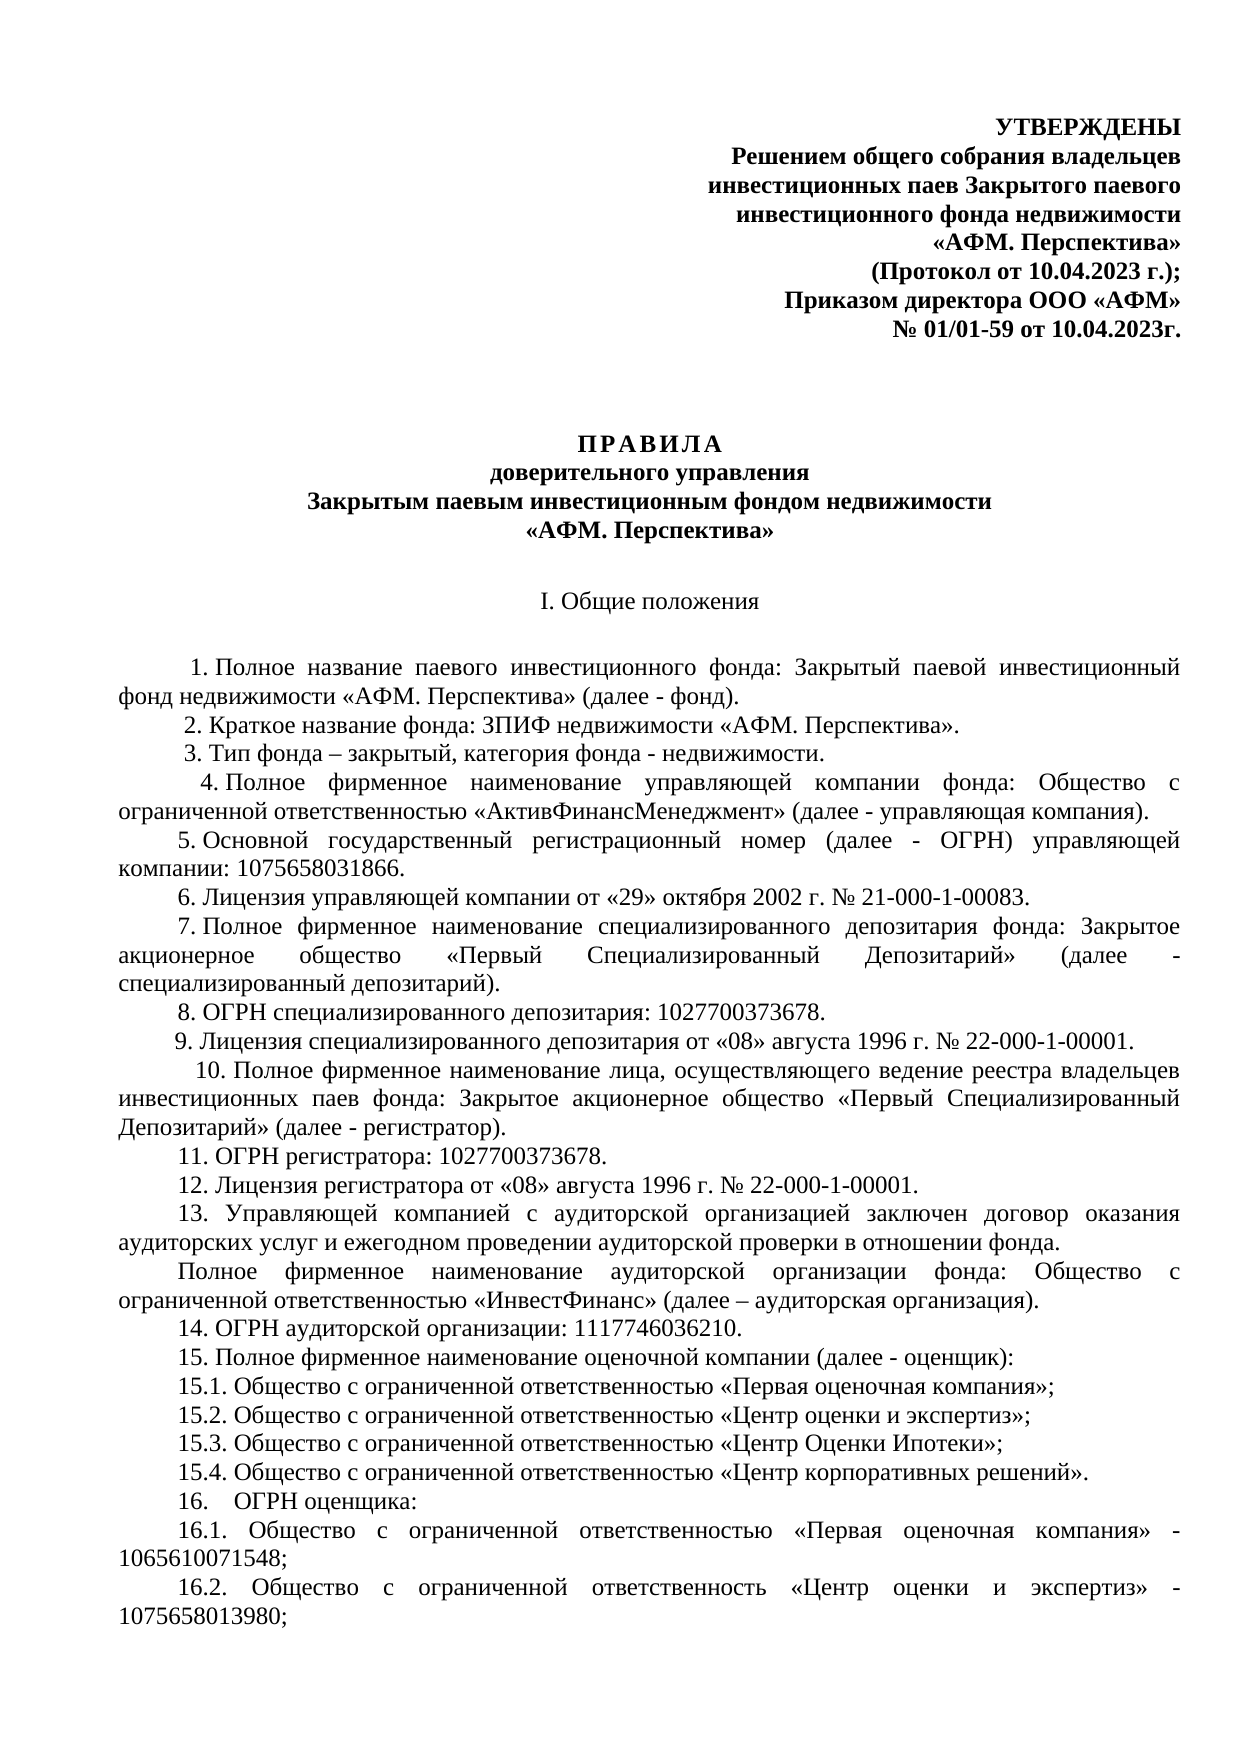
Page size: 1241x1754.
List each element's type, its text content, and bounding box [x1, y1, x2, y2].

text 15. Полное фирменное наименование оценочной компании (далее - оценщик): [118, 1342, 1181, 1371]
text 3. Тип фонда – закрытый, категория фонда - недвижимости. [118, 738, 1181, 767]
text 16. ОГРН оценщика: [118, 1486, 1181, 1515]
text 14. ОГРН аудиторской организации: 1117746036210. [118, 1313, 1181, 1342]
text 15.2. Общество с ограниченной ответственностью «Центр оценки и экспертиз»; [118, 1400, 1181, 1428]
text 13. Управляющей компанией с аудиторской организацией заключен договор оказания аудиторских услуг и ежегодном проведении аудиторской проверки в отношении фонда. [118, 1198, 1181, 1256]
text Закрытым паевым инвестиционным фондом недвижимости [118, 486, 1181, 515]
text 11. ОГРН регистратора: 1027700373678. [118, 1141, 1181, 1170]
text 2. Краткое название фонда: ЗПИФ недвижимости «АФМ. Перспектива». [118, 710, 1181, 738]
text 8. ОГРН специализированного депозитария: 1027700373678. [118, 997, 1181, 1026]
text 1. Полное название паевого инвестиционного фонда: Закрытый паевой инвестиционный фонд недвижимости «АФМ. Перспектива» (далее - фонд). [118, 652, 1181, 710]
text 10. Полное фирменное наименование лица, осуществляющего ведение реестра владельцев инвестиционных паев фонда: Закрытое акционерное общество «Первый Специализированный Депозитарий» (далее - регистратор). [118, 1055, 1181, 1141]
text 12. Лицензия регистратора от «08» августа 1996 г. № 22-000-1-00001. [118, 1170, 1181, 1198]
text инвестиционных паев Закрытого паевого [118, 170, 1181, 199]
text 16.1. Общество с ограниченной ответственностью «Первая оценочная компания» - 1065610071548; [118, 1515, 1181, 1572]
text (Протокол от 10.04.2023 г.); [118, 256, 1181, 285]
text инвестиционного фонда недвижимости [118, 199, 1181, 227]
text «АФМ. Перспектива» [118, 515, 1181, 544]
text 9. Лицензия специализированного депозитария от «08» августа 1996 г. № 22-000-1-00001. [118, 1026, 1181, 1055]
text 6. Лицензия управляющей компании от «29» октября 2002 г. № 21-000-1-00083. [118, 882, 1181, 911]
text 7. Полное фирменное наименование специализированного депозитария фонда: Закрытое акционерное общество «Первый Специализированный Депозитарий» (далее - специализированный депозитарий). [118, 911, 1181, 997]
text ПРАВИЛА [118, 429, 1181, 457]
text УТВЕРЖДЕНЫ [118, 112, 1181, 141]
text «АФМ. Перспектива» [118, 227, 1181, 256]
text 4. Полное фирменное наименование управляющей компании фонда: Общество с ограниченной ответственностью «АктивФинансМенеджмент» (далее - управляющая компания). [118, 767, 1181, 825]
text 5. Основной государственный регистрационный номер (далее - ОГРН) управляющей компании: 1075658031866. [118, 825, 1181, 882]
text Решением общего собрания владельцев [118, 141, 1181, 170]
text доверительного управления [118, 457, 1181, 486]
text 15.3. Общество с ограниченной ответственностью «Центр Оценки Ипотеки»; [118, 1428, 1181, 1457]
text Приказом директора ООО «АФМ» [118, 285, 1181, 314]
text Полное фирменное наименование аудиторской организации фонда: Общество с ограниченной ответственностью «ИнвестФинанс» (далее – аудиторская организация). [118, 1256, 1181, 1313]
text № 01/01-59 от 10.04.2023г. [118, 314, 1181, 342]
text 15.4. Общество с ограниченной ответственностью «Центр корпоративных решений». [118, 1457, 1181, 1486]
text 15.1. Общество с ограниченной ответственностью «Первая оценочная компания»; [118, 1371, 1181, 1400]
text I. Общие положения [118, 577, 1181, 615]
text 16.2. Общество с ограниченной ответственность «Центр оценки и экспертиз» - 1075658013980; [118, 1572, 1181, 1630]
